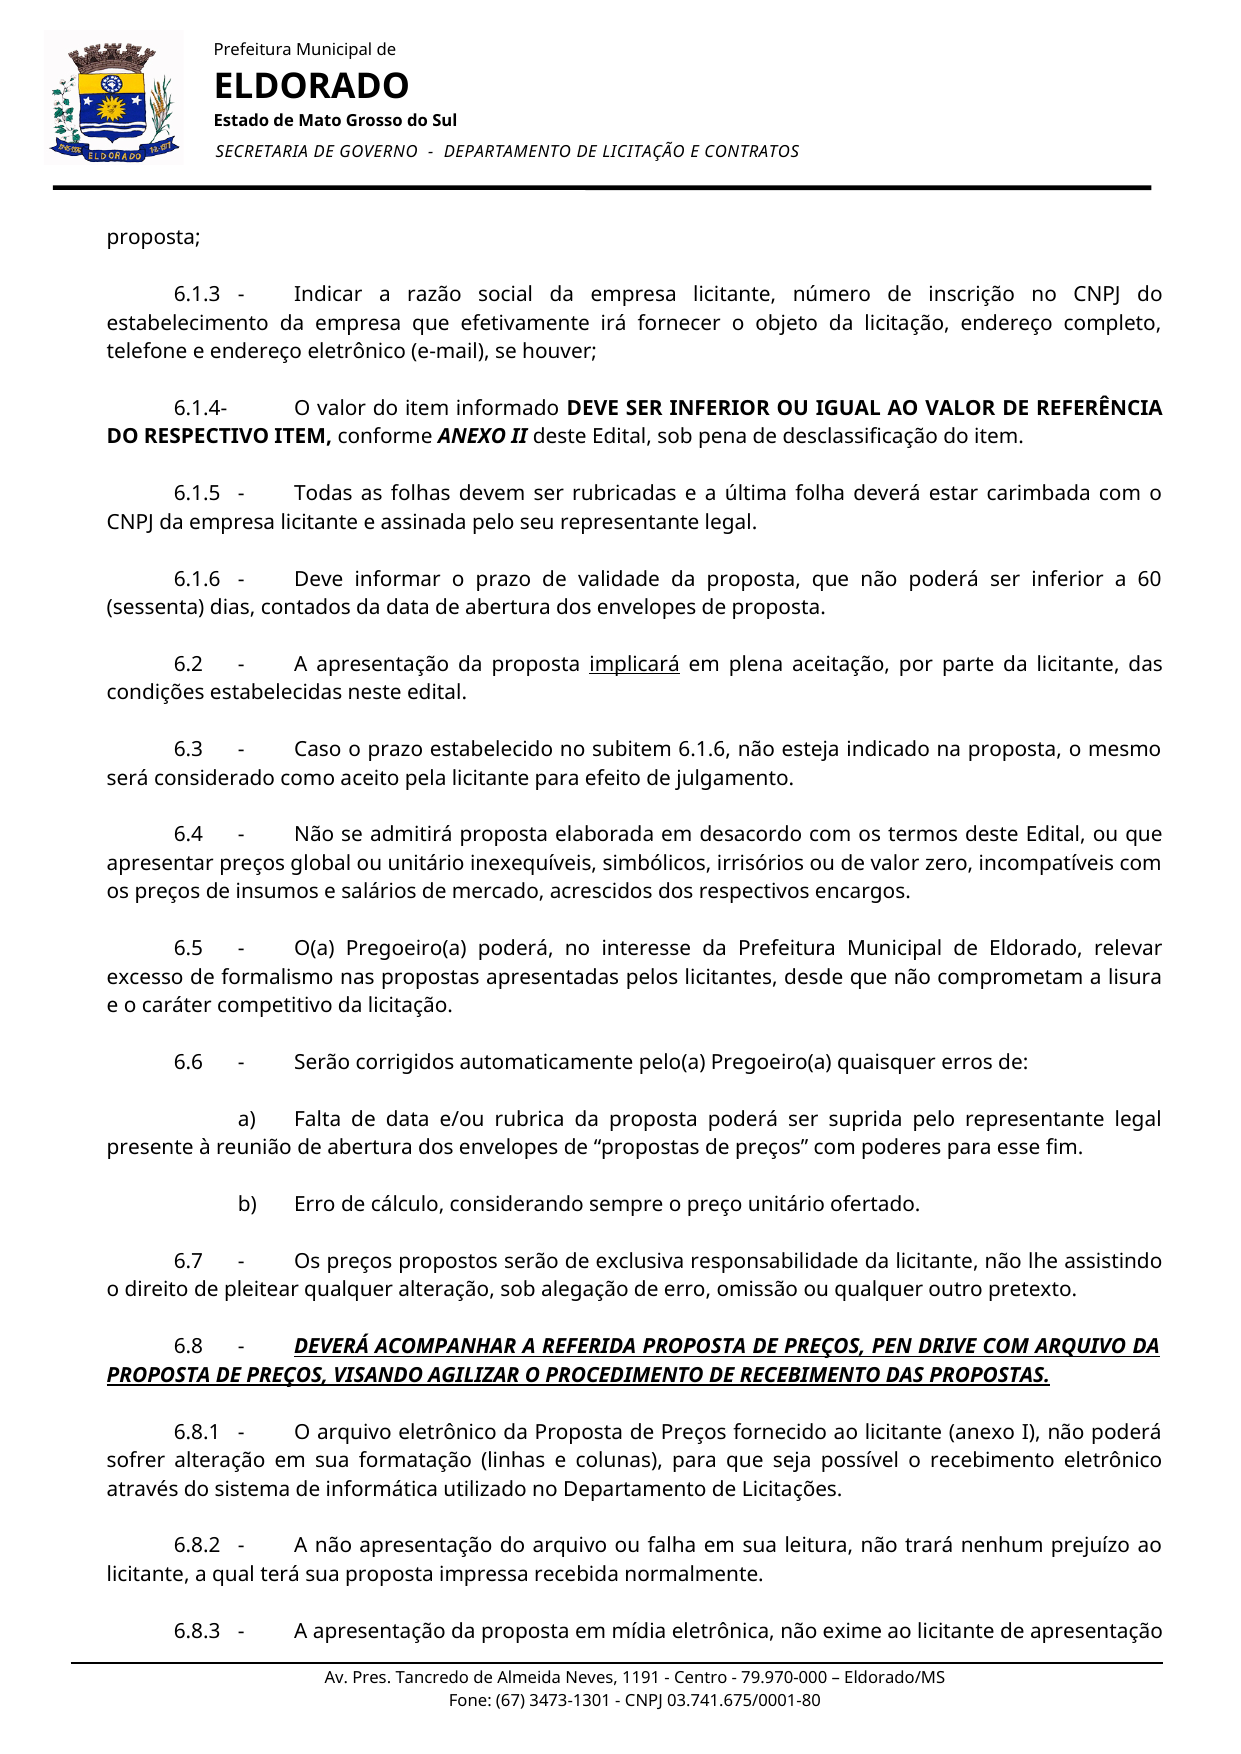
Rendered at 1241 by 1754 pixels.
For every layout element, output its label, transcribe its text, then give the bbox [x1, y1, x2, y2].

picture [43, 30, 184, 165]
text b) Erro de cálculo, considerando sempre o preço unitário ofertado. [106, 1189, 1163, 1218]
text 6.5 - O(a) Pregoeiro(a) poderá, no interesse da Prefeitura Municipal de Eldorado, relevar excesso de formalismo nas propostas apresentadas pelos licitantes, desde que não comprometam a lisura e o caráter competitivo da licitação. [106, 933, 1163, 1019]
text 6.1.4- O valor do item informado DEVE SER INFERIOR OU IGUAL AO VALOR DE REFERÊNCIA DO RESPECTIVO ITEM, conforme ANEXO II deste Edital, sob pena de desclassificação do item. [106, 393, 1163, 450]
text 6.7 - Os preços propostos serão de exclusiva responsabilidade da licitante, não lhe assistindo o direito de pleitear qualquer alteração, sob alegação de erro, omissão ou qualquer outro pretexto. [106, 1246, 1163, 1303]
text 6.4 - Não se admitirá proposta elaborada em desacordo com os termos deste Edital, ou que apresentar preços global ou unitário inexequíveis, simbólicos, irrisórios ou de valor zero, incompatíveis com os preços de insumos e salários de mercado, acrescidos dos respectivos encargos. [106, 819, 1163, 905]
text 6.3 - Caso o prazo estabelecido no subitem 6.1.6, não esteja indicado na proposta, o mesmo será considerado como aceito pela licitante para efeito de julgamento. [106, 734, 1163, 791]
text 6.8 - DEVERÁ ACOMPANHAR A REFERIDA PROPOSTA DE PREÇOS, PEN DRIVE COM ARQUIVO DA PROPOSTA DE PREÇOS, VISANDO AGILIZAR O PROCEDIMENTO DE RECEBIMENTO DAS PROPOSTAS. [106, 1331, 1163, 1388]
text 6.1.3 - Indicar a razão social da empresa licitante, número de inscrição no CNPJ do estabelecimento da empresa que efetivamente irá fornecer o objeto da licitação, endereço completo, telefone e endereço eletrônico (e-mail), se houver; [106, 279, 1163, 364]
text 6.6 - Serão corrigidos automaticamente pelo(a) Pregoeiro(a) quaisquer erros de: [106, 1047, 1163, 1076]
text 6.8.1 - O arquivo eletrônico da Proposta de Preços fornecido ao licitante (anexo I), não poderá sofrer alteração em sua formatação (linhas e colunas), para que seja possível o recebimento eletrônico através do sistema de informática utilizado no Departamento de Licitações. [106, 1417, 1163, 1502]
text a) Falta de data e/ou rubrica da proposta poderá ser suprida pelo representante legal presente à reunião de abertura dos envelopes de “propostas de preços” com poderes para esse fim. [106, 1104, 1163, 1161]
text 6.1.5 - Todas as folhas devem ser rubricadas e a última folha deverá estar carimbada com o CNPJ da empresa licitante e assinada pelo seu representante legal. [106, 478, 1163, 535]
text 6.1.6 - Deve informar o prazo de validade da proposta, que não poderá ser inferior a 60 (sessenta) dias, contados da data de abertura dos envelopes de proposta. [106, 564, 1163, 621]
text 6.2 - A apresentação da proposta implicará em plena aceitação, por parte da licitante, das condições estabelecidas neste edital. [106, 649, 1163, 706]
text 6.8.2 - A não apresentação do arquivo ou falha em sua leitura, não trará nenhum prejuízo ao licitante, a qual terá sua proposta impressa recebida normalmente. [106, 1531, 1163, 1587]
